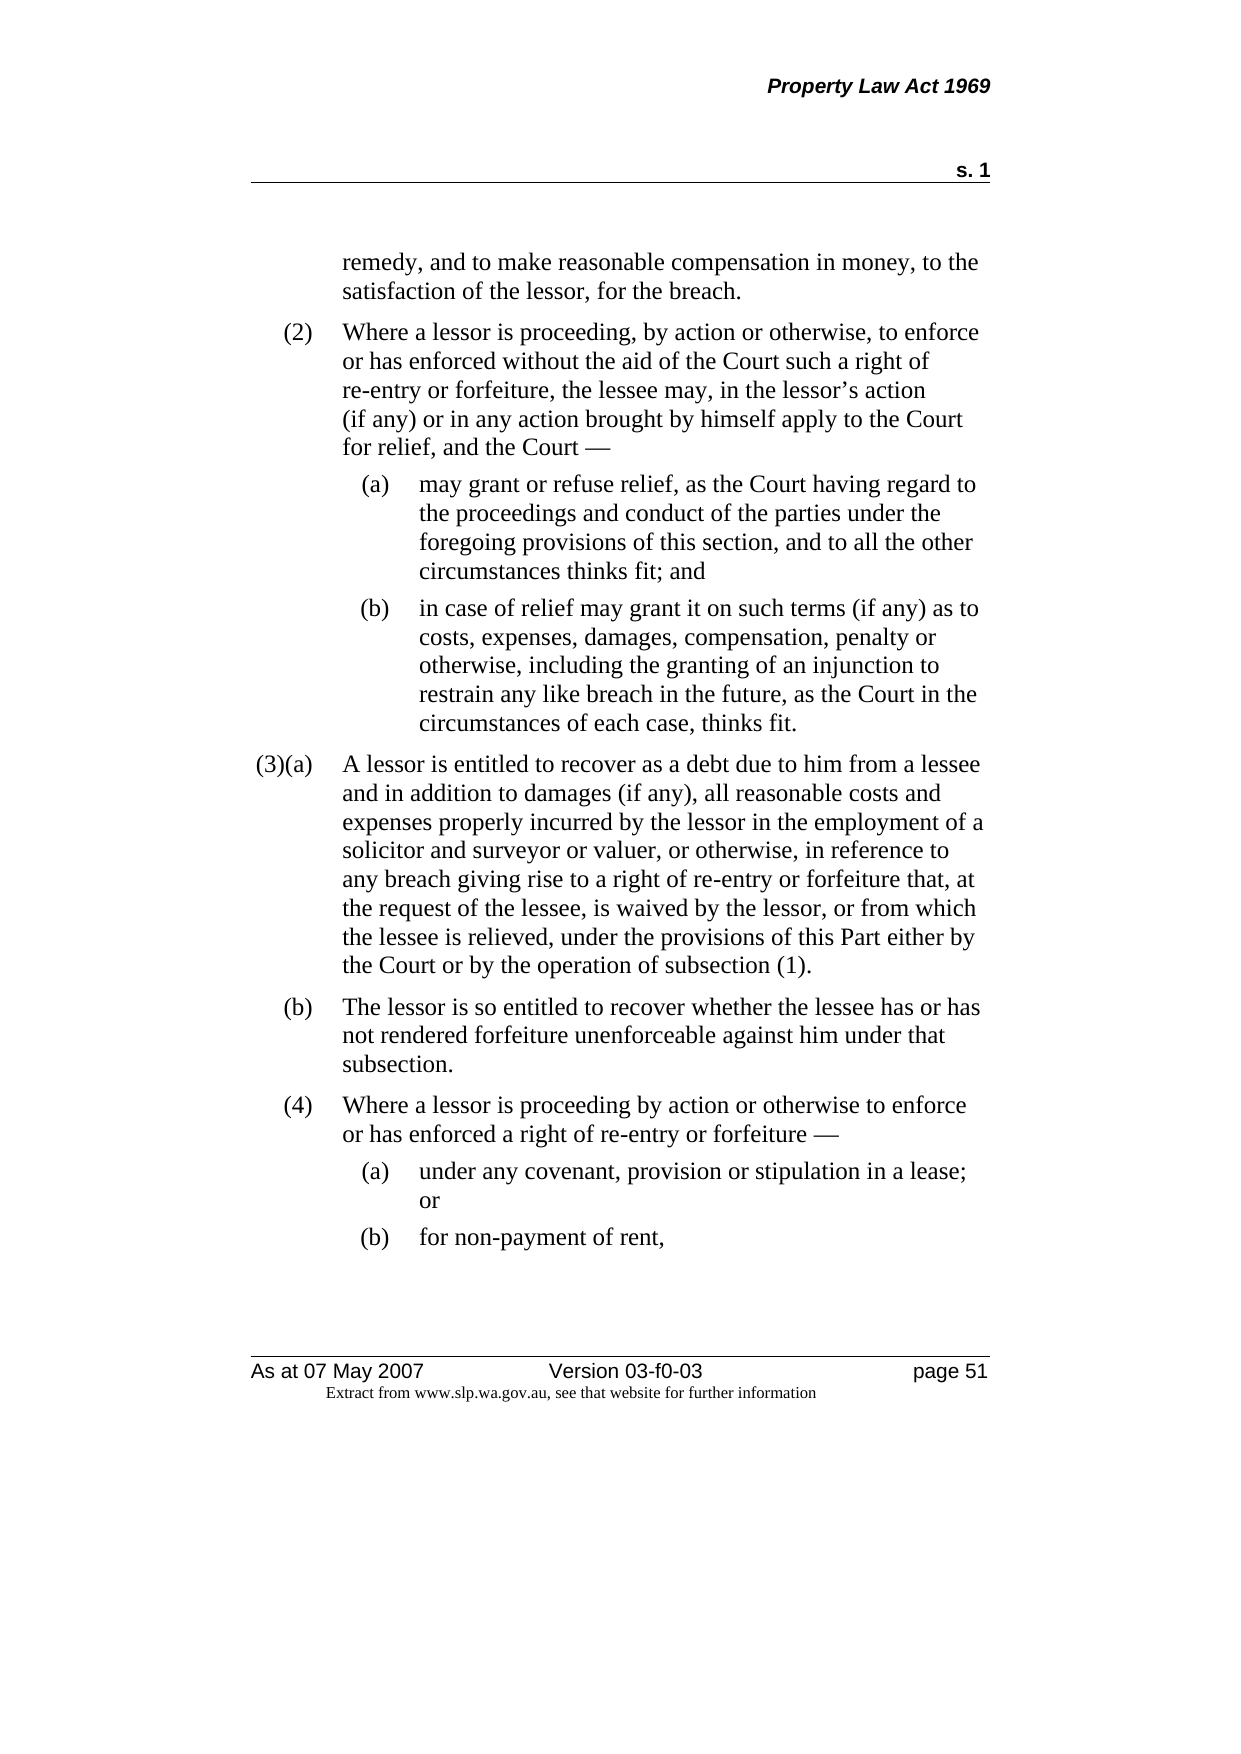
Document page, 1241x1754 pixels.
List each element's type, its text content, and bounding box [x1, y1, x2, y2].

text (2) Where a lessor is proceeding, by action or otherwise, to enforce or has enforced without the aid of the Court such a right of re-entry or forfeiture, the lessee may, in the lessor’s action (if any) or in any action brought by himself apply to the Court for relief, and the Court — [251, 317, 990, 461]
text (b) in case of relief may grant it on such terms (if any) as to costs, expenses, damages, compensation, penalty or otherwise, including the granting of an injunction to restrain any like breach in the future, as the Court in the circumstances of each case, thinks fit. [251, 593, 990, 737]
text (3)(a) A lessor is entitled to recover as a debt due to him from a lessee and in addition to damages (if any), all reasonable costs and expenses properly incurred by the lessor in the employment of a solicitor and surveyor or valuer, or otherwise, in reference to any breach giving rise to a right of re-entry or forfeiture that, at the request of the lessee, is waived by the lessor, or from which the lessee is relieved, under the provisions of this Part either by the Court or by the operation of subsection (1). [251, 749, 990, 979]
text (b) The lessor is so entitled to recover whether the lessee has or has not rendered forfeiture unenforceable against him under that subsection. [251, 992, 990, 1078]
text (a) under any covenant, provision or stipulation in a lease; or [251, 1156, 990, 1214]
text (4) Where a lessor is proceeding by action or otherwise to enforce or has enforced a right of re-entry or forfeiture — [251, 1090, 990, 1148]
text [251, 247, 990, 305]
text (a) may grant or refuse relief, as the Court having regard to the proceedings and conduct of the parties under the foregoing provisions of this section, and to all the other circumstances thinks fit; and [251, 469, 990, 584]
text (b) for non-payment of rent, [251, 1222, 990, 1251]
